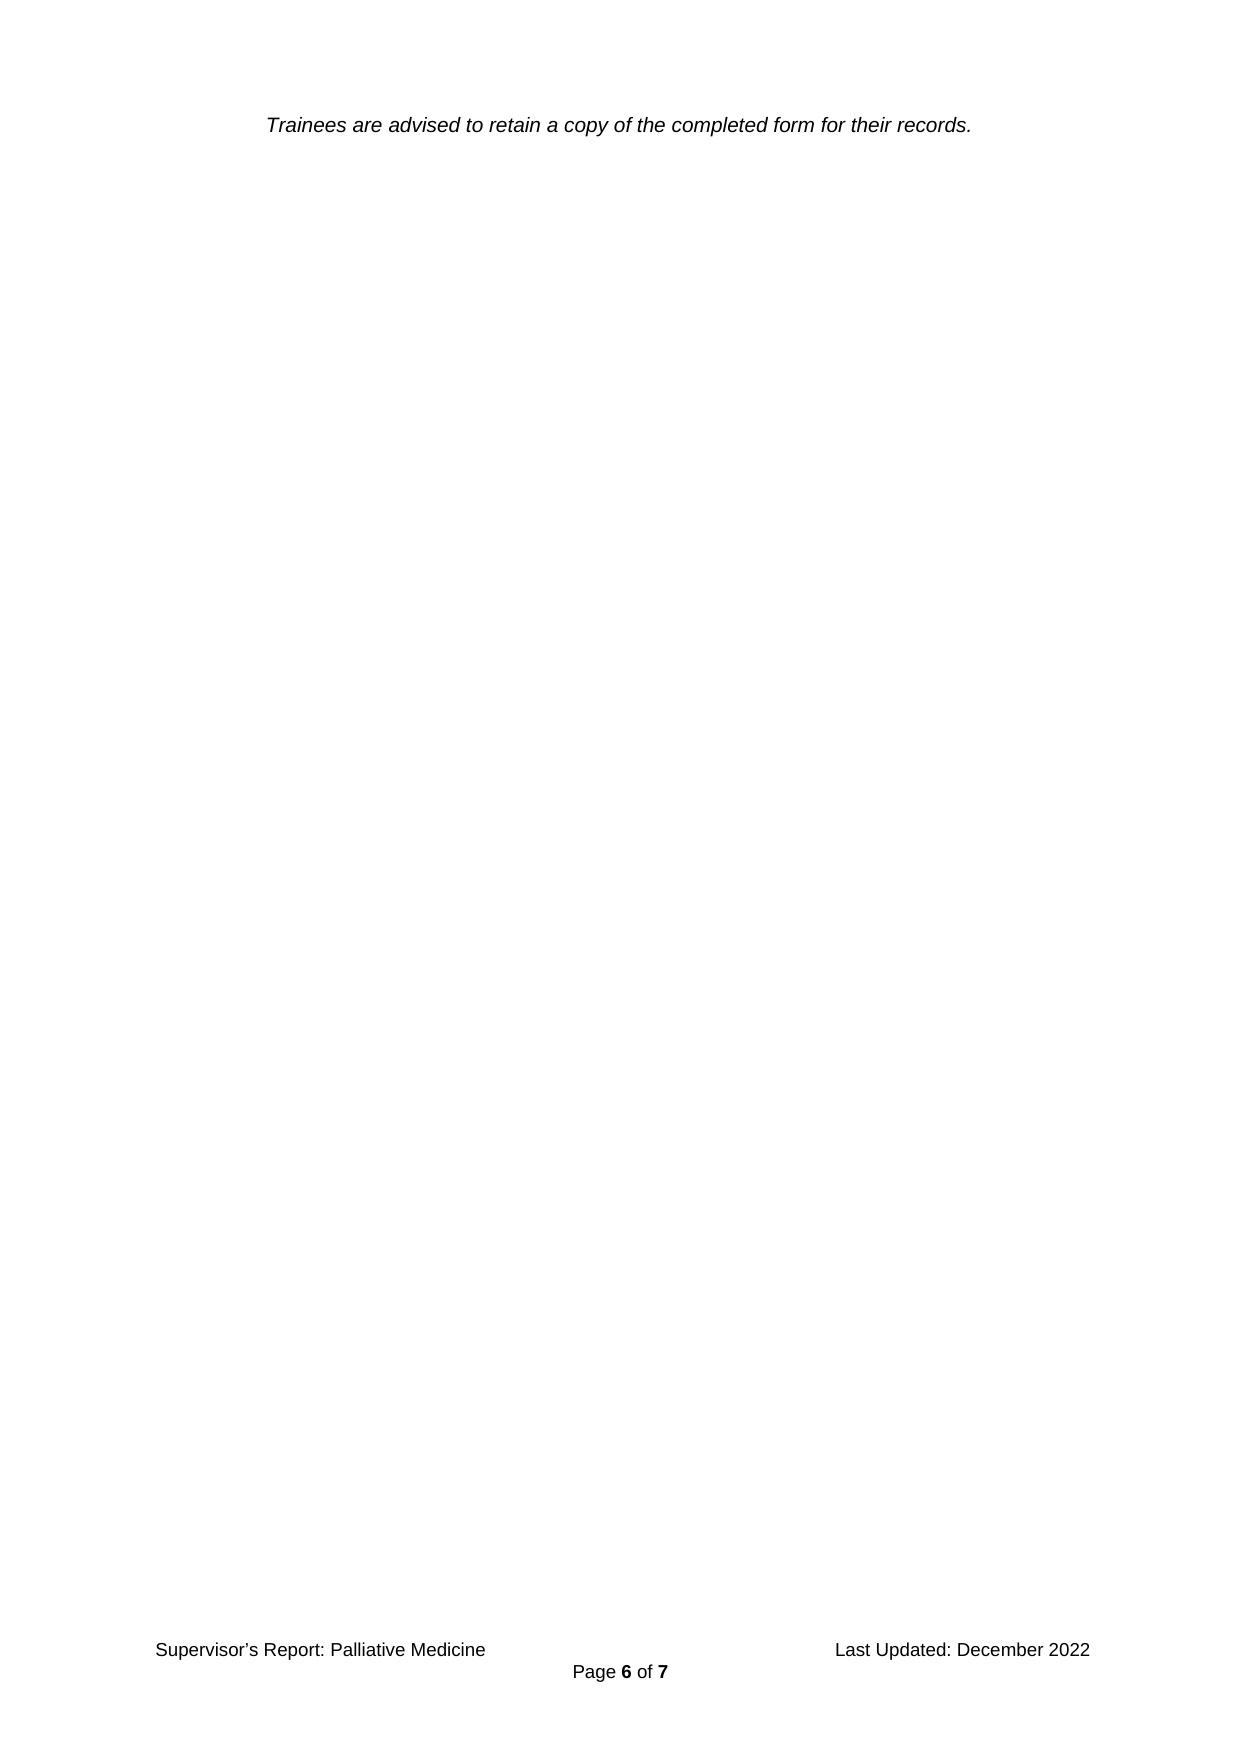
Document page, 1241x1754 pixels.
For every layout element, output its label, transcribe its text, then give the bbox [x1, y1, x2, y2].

text Trainees are advised to retain a copy of the completed form for their records. [89, 113, 1152, 137]
